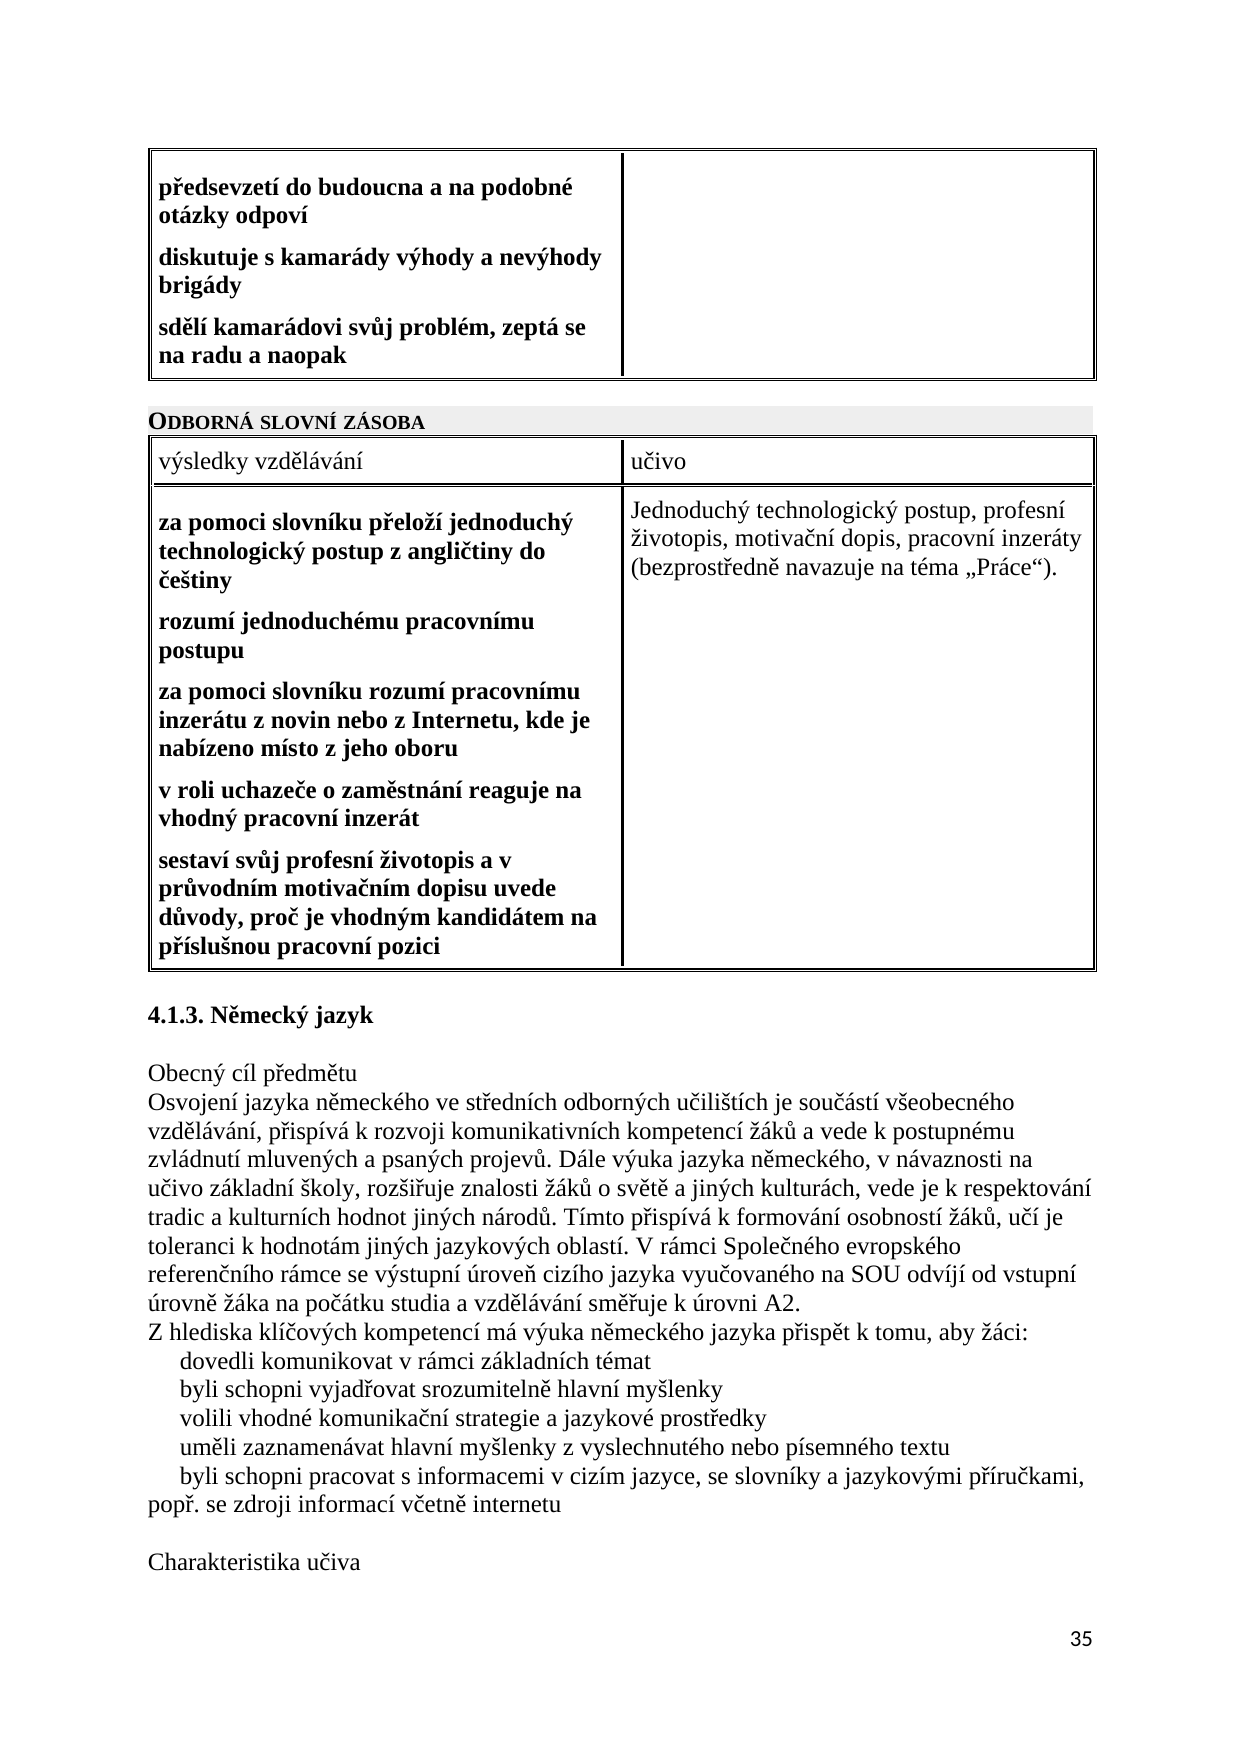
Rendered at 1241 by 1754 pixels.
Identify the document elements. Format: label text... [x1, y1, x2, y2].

text  dovedli komunikovat v rámci základních témat [148, 1346, 1093, 1374]
text Z hlediska klíčových kompetencí má výuka německého jazyka přispět k tomu, aby žáci: [148, 1317, 1093, 1346]
text  byli schopni vyjadřovat srozumitelně hlavní myšlenky [148, 1374, 1093, 1403]
text Osvojení jazyka německého ve středních odborných učilištích je součástí všeobecného vzdělávání, přispívá k rozvoji komunikativních kompetencí žáků a vede k postupnému zvládnutí mluvených a psaných projevů. Dále výuka jazyka německého, v návaznosti na učivo základní školy, rozšiřuje znalosti žáků o světě a jiných kulturách, vede je k respektování tradic a kulturních hodnot jiných národů. Tímto přispívá k formování osobností žáků, učí je toleranci k hodnotám jiných jazykových oblastí. V rámci Společného evropského referenčního rámce se výstupní úroveň cizího jazyka vyučovaného na SOU odvíjí od vstupní úrovně žáka na počátku studia a vzdělávání směřuje k úrovni A2. [148, 1087, 1093, 1317]
text Charakteristika učiva [148, 1547, 1093, 1576]
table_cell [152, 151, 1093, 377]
text  uměli zaznamenávat hlavní myšlenky z vyslechnutého nebo písemného textu [148, 1432, 1093, 1461]
text 4.1.3. Německý jazyk [148, 1000, 1093, 1029]
text Obecný cíl předmětu [148, 1058, 1093, 1087]
text popř. se zdroji informací včetně internetu [148, 1489, 1093, 1518]
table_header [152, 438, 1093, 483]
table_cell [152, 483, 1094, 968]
text  volili vhodné komunikační strategie a jazykové prostředky [148, 1403, 1093, 1432]
text Odborná slovní zásoba [148, 406, 1093, 434]
text  byli schopni pracovat s informacemi v cizím jazyce, se slovníky a jazykovými příručkami, [148, 1461, 1093, 1489]
